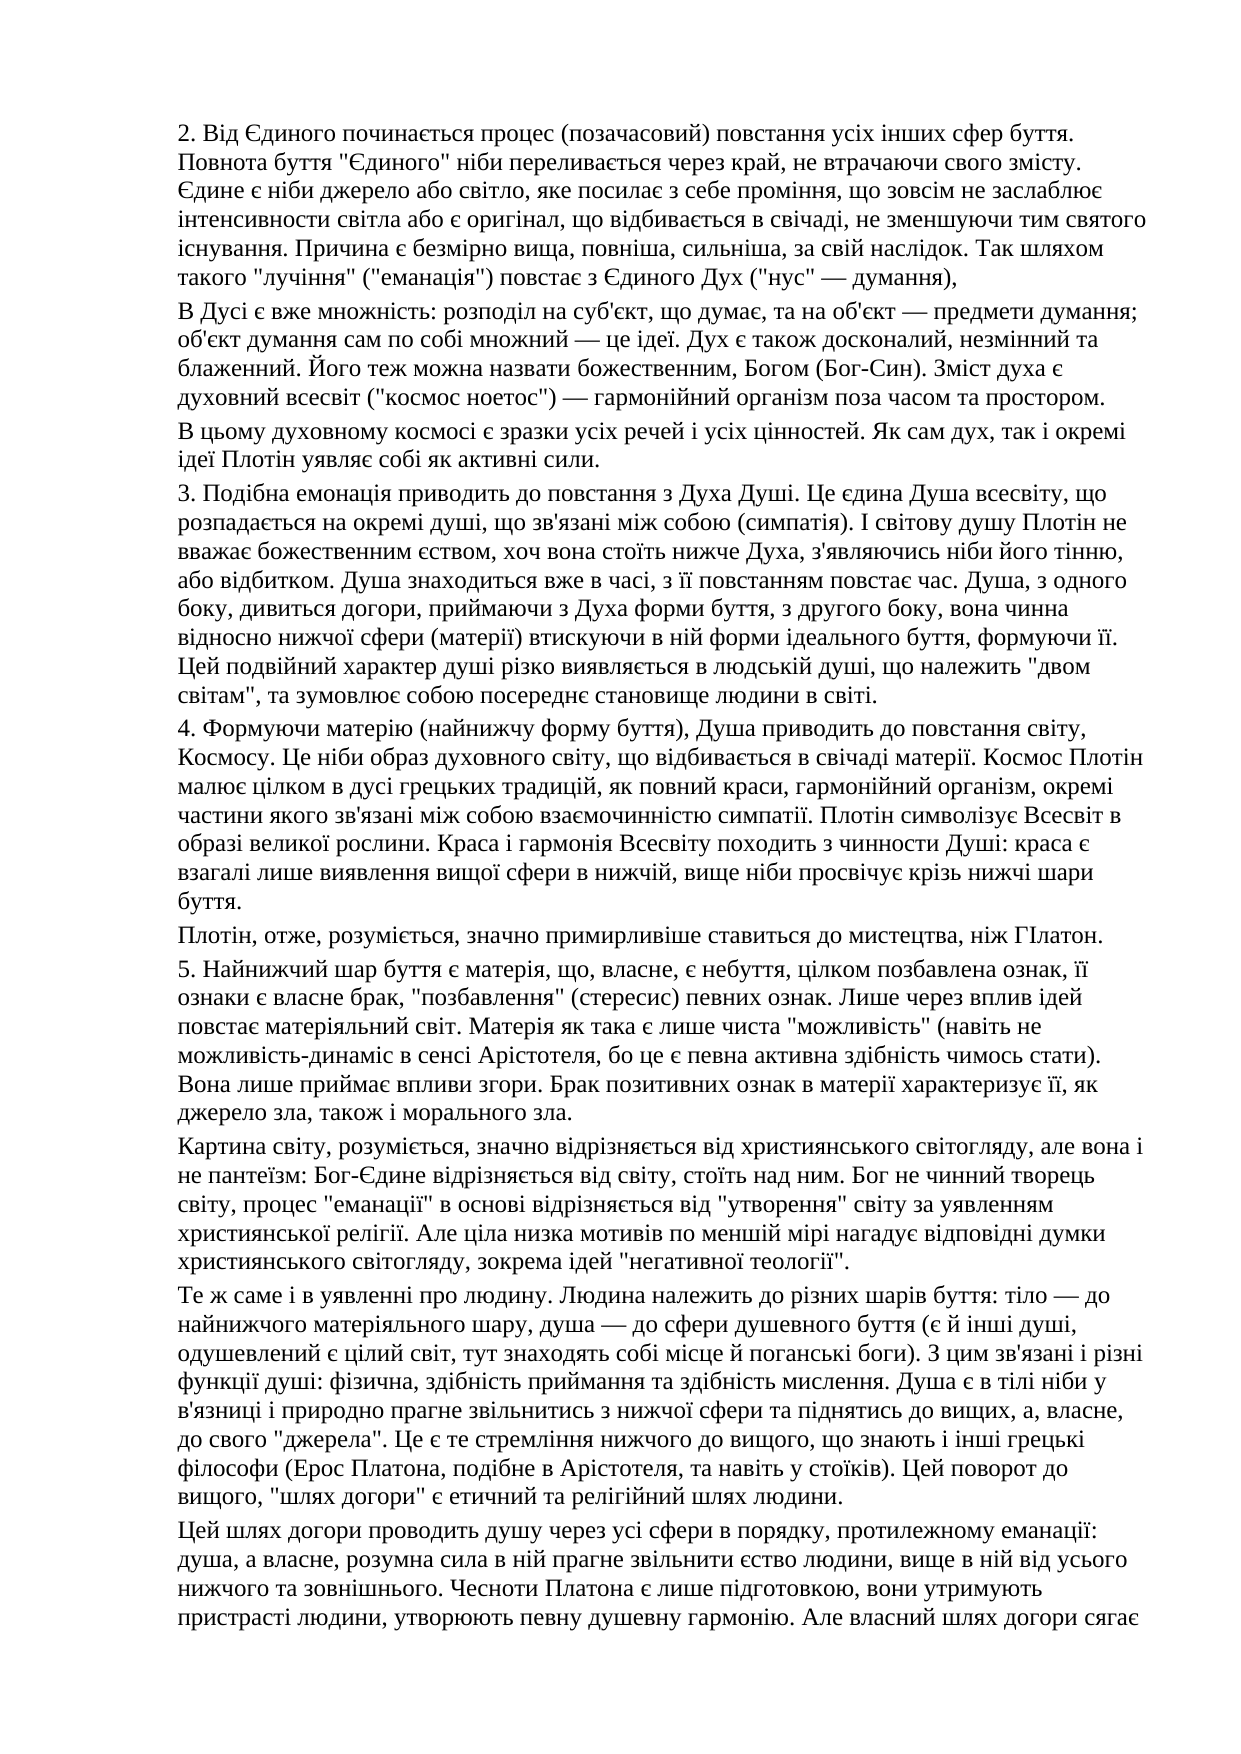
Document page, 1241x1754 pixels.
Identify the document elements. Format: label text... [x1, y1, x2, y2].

text 4. Формуючи матерію (найнижчу форму буття), Душа приводить до повстання світу, Космосу. Це ніби образ духовного світу, що відбивається в свічаді матерії. Космос Плотін малює цілком в дусі грецьких традицій, як повний краси, гармонійний організм, окремі частини якого зв'язані між собою взаємочинністю симпатії. Плотін символізує Всесвіт в образі великої рослини. Краса і гармонія Всесвіту походить з чинности Душі: краса є взагалі лише виявлення вищої сфери в нижчій, вище ніби просвічує крізь нижчі шари буття. [177, 713, 1152, 915]
text В Дусі є вже множність: розподіл на суб'єкт, що думає, та на об'єкт — предмети думання; об'єкт думання сам по собі множний — це ідеї. Дух є також досконалий, незмінний та блаженний. Його теж можна назвати божественним, Богом (Бог-Син). Зміст духа є духовний всесвіт ("космос ноетос") — гармонійний організм поза часом та простором. [177, 296, 1152, 411]
text Те ж саме і в уявленні про людину. Людина належить до різних шарів буття: тіло — до найнижчого матеріяльного шару, душа — до сфери душевного буття (є й інші душі, одушевлений є цілий світ, тут знаходять собі місце й поганські боги). З цим зв'язані і різні функції душі: фізична, здібність приймання та здібність мислення. Душа є в тілі ніби у в'язниці і природно прагне звільнитись з нижчої сфери та піднятись до вищих, а, власне, до свого "джерела". Це є те стремління нижчого до вищого, що знають і інші грецькі філософи (Ерос Платона, подібне в Арістотеля, та навіть у стоїків). Цей поворот до вищого, "шлях догори" є етичний та релігійний шлях людини. [177, 1280, 1152, 1510]
text 3. Подібна емонація приводить до повстання з Духа Душі. Це єдина Душа всесвіту, що розпадається на окремі душі, що зв'язані між собою (симпатія). І світову душу Плотін не вважає божественним єством, хоч вона стоїть нижче Духа, з'являючись ніби його тінню, або відбитком. Душа знаходиться вже в часі, з її повстанням повстає час. Душа, з одного боку, дивиться догори, приймаючи з Духа форми буття, з другого боку, вона чинна відносно нижчої сфери (матерії) втискуючи в ній форми ідеального буття, формуючи її. Цей подвійний характер душі різко виявляється в людській душі, що належить "двом світам", та зумовлює собою посереднє становище людини в світі. [177, 478, 1152, 708]
text 5. Найнижчий шар буття є матерія, що, власне, є небуття, цілком позбавлена ознак, її ознаки є власне брак, "позбавлення" (стересис) певних ознак. Лише через вплив ідей повстає матеріяльний світ. Матерія як така є лише чиста "можливість" (навіть не можливість-динаміс в сенсі Арістотеля, бо це є певна активна здібність чимось стати). Вона лише приймає впливи згори. Брак позитивних ознак в матерії характеризує її, як джерело зла, також і морального зла. [177, 954, 1152, 1126]
text 2. Від Єдиного починається процес (позачасовий) повстання усіх інших сфер буття. Повнота буття "Єдиного" ніби переливається через край, не втрачаючи свого змісту. Єдине є ніби джерело або світло, яке посилає з себе проміння, що зовсім не заслаблює інтенсивности світла або є оригінал, що відбивається в свічаді, не зменшуючи тим святого існування. Причина є безмірно вища, повніша, сильніша, за свій наслідок. Так шляхом такого "лучіння" ("еманація") повстає з Єдиного Дух ("нус" — думання), [177, 118, 1152, 291]
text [177, 1515, 1152, 1630]
text Картина світу, розуміється, значно відрізняється від християнського світогляду, але вона і не пантеїзм: Бог-Єдине відрізняється від світу, стоїть над ним. Бог не чинний творець світу, процес "еманації" в основі відрізняється від "утворення" світу за уявленням християнської релігії. Але ціла низка мотивів по меншій мірі нагадує відповідні думки християнського світогляду, зокрема ідей "негативної теології". [177, 1131, 1152, 1275]
text Плотін, отже, розуміється, значно примирливіше ставиться до мистецтва, ніж ГІлатон. [177, 920, 1152, 949]
text В цьому духовному космосі є зразки усіх речей і усіх цінностей. Як сам дух, так і окремі ідеї Плотін уявляє собі як активні сили. [177, 416, 1152, 473]
